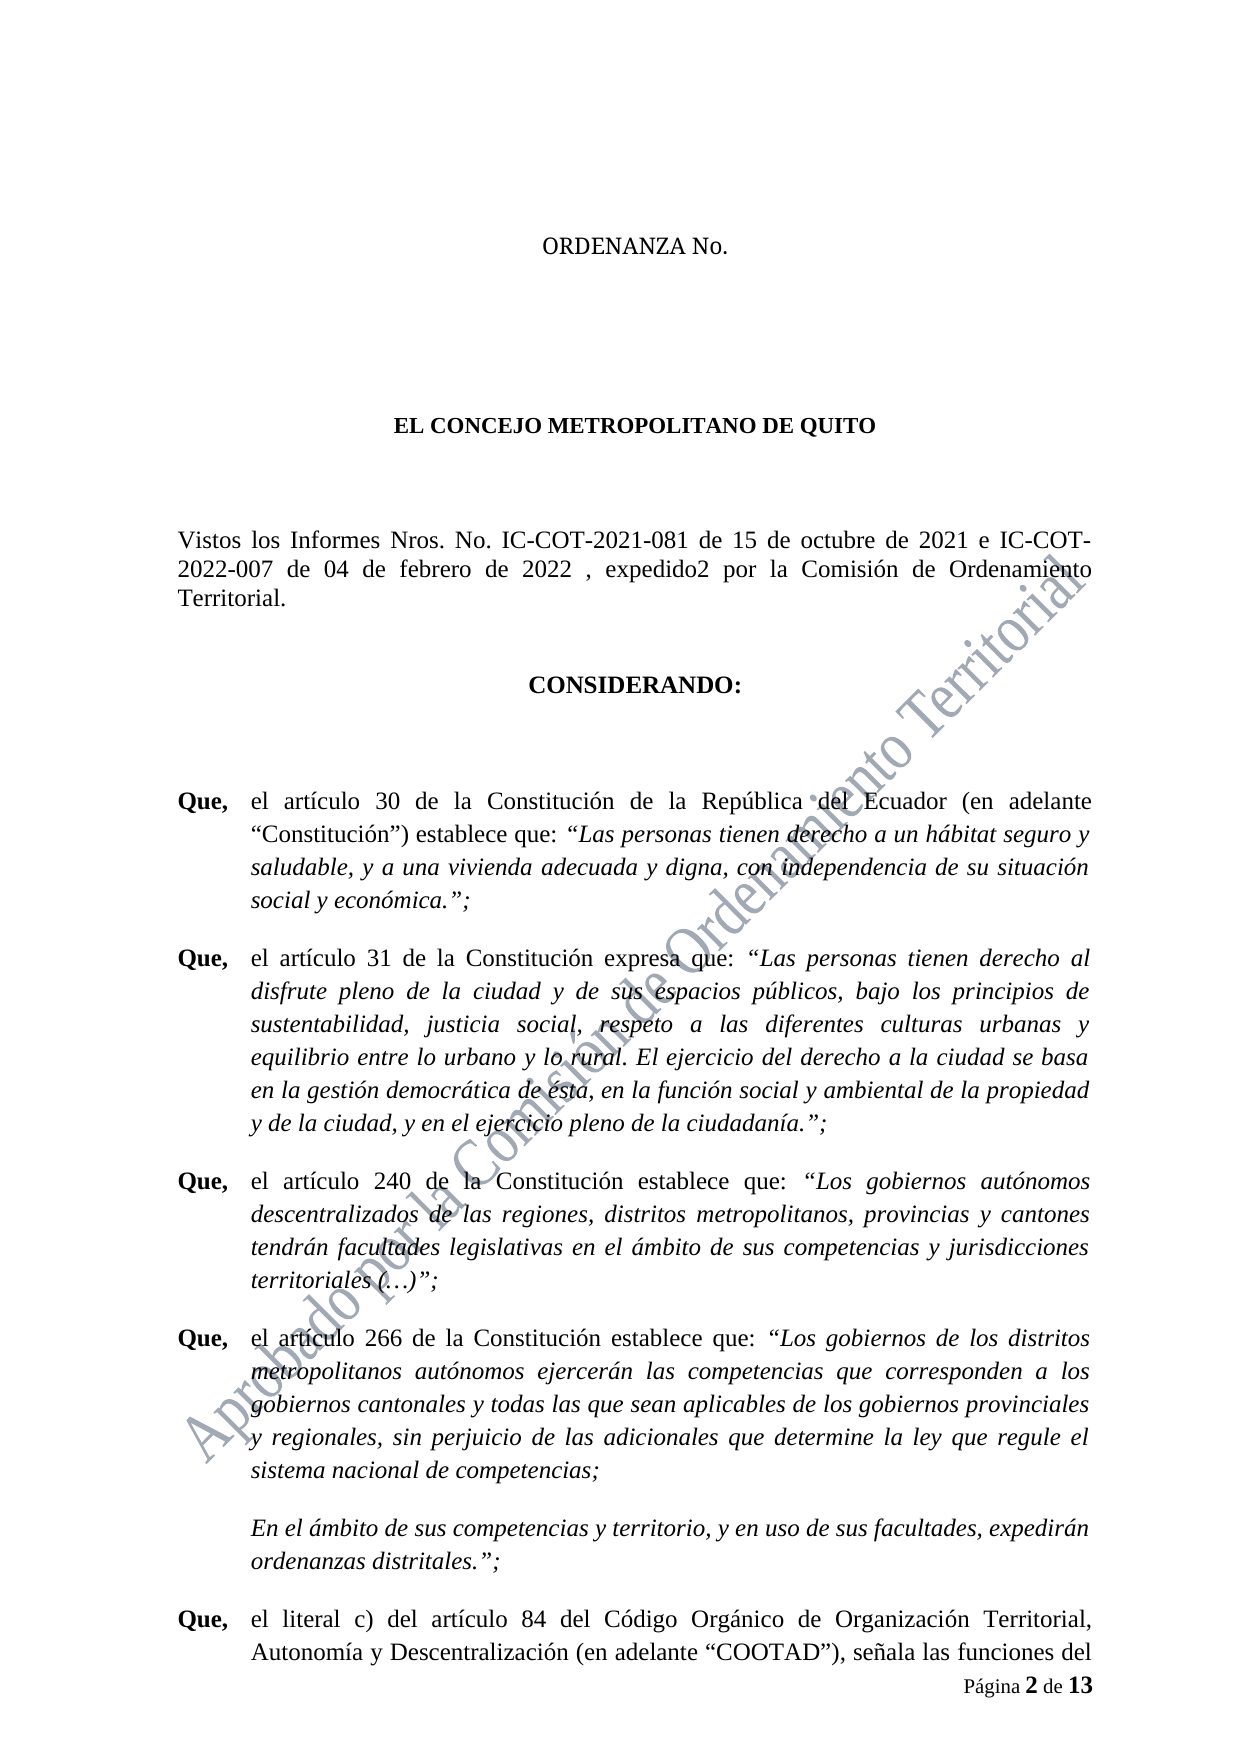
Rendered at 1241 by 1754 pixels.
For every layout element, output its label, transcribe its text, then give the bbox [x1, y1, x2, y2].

text Vistos los Informes Nros. No. IC-COT-2021-081 de 15 de octubre de 2021 e IC-COT-2022-007 de 04 de febrero de 2022 , expedido2 por la Comisión de Ordenamiento Territorial. [177, 526, 1093, 612]
text Que, el artículo 266 de la Constitución establece que: “Los gobiernos de los distritos metropolitanos autónomos ejercerán las competencias que corresponden a los gobiernos cantonales y todas las que sean aplicables de los gobiernos provinciales y regionales, sin perjuicio de las adicionales que determine la ley que regule el sistema nacional de competencias; [177, 1323, 1093, 1484]
text CONSIDERANDO: [177, 670, 1093, 699]
text EL CONCEJO METROPOLITANO DE QUITO [177, 412, 1093, 439]
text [177, 1604, 1093, 1666]
text Que, el artículo 31 de la Constitución expresa que: “Las personas tienen derecho al disfrute pleno de la ciudad y de sus espacios públicos, bajo los principios de sustentabilidad, justicia social, respeto a las diferentes culturas urbanas y equilibrio entre lo urbano y lo rural. El ejercicio del derecho a la ciudad se basa en la gestión democrática de ésta, en la función social y ambiental de la propiedad y de la ciudad, y en el ejercicio pleno de la ciudadanía.”; [177, 943, 1093, 1137]
text Que, el artículo 240 de la Constitución establece que: “Los gobiernos autónomos descentralizados de las regiones, distritos metropolitanos, provincias y cantones tendrán facultades legislativas en el ámbito de sus competencias y jurisdicciones territoriales (…)”; [177, 1166, 1093, 1294]
text Que, el artículo 30 de la Constitución de la República del Ecuador (en adelante “Constitución”) establece que: “Las personas tienen derecho a un hábitat seguro y saludable, y a una vivienda adecuada y digna, con independencia de su situación social y económica.”; [177, 786, 1093, 914]
text En el ámbito de sus competencias y territorio, y en uso de sus facultades, expedirán ordenanzas distritales.”; [251, 1513, 1093, 1575]
